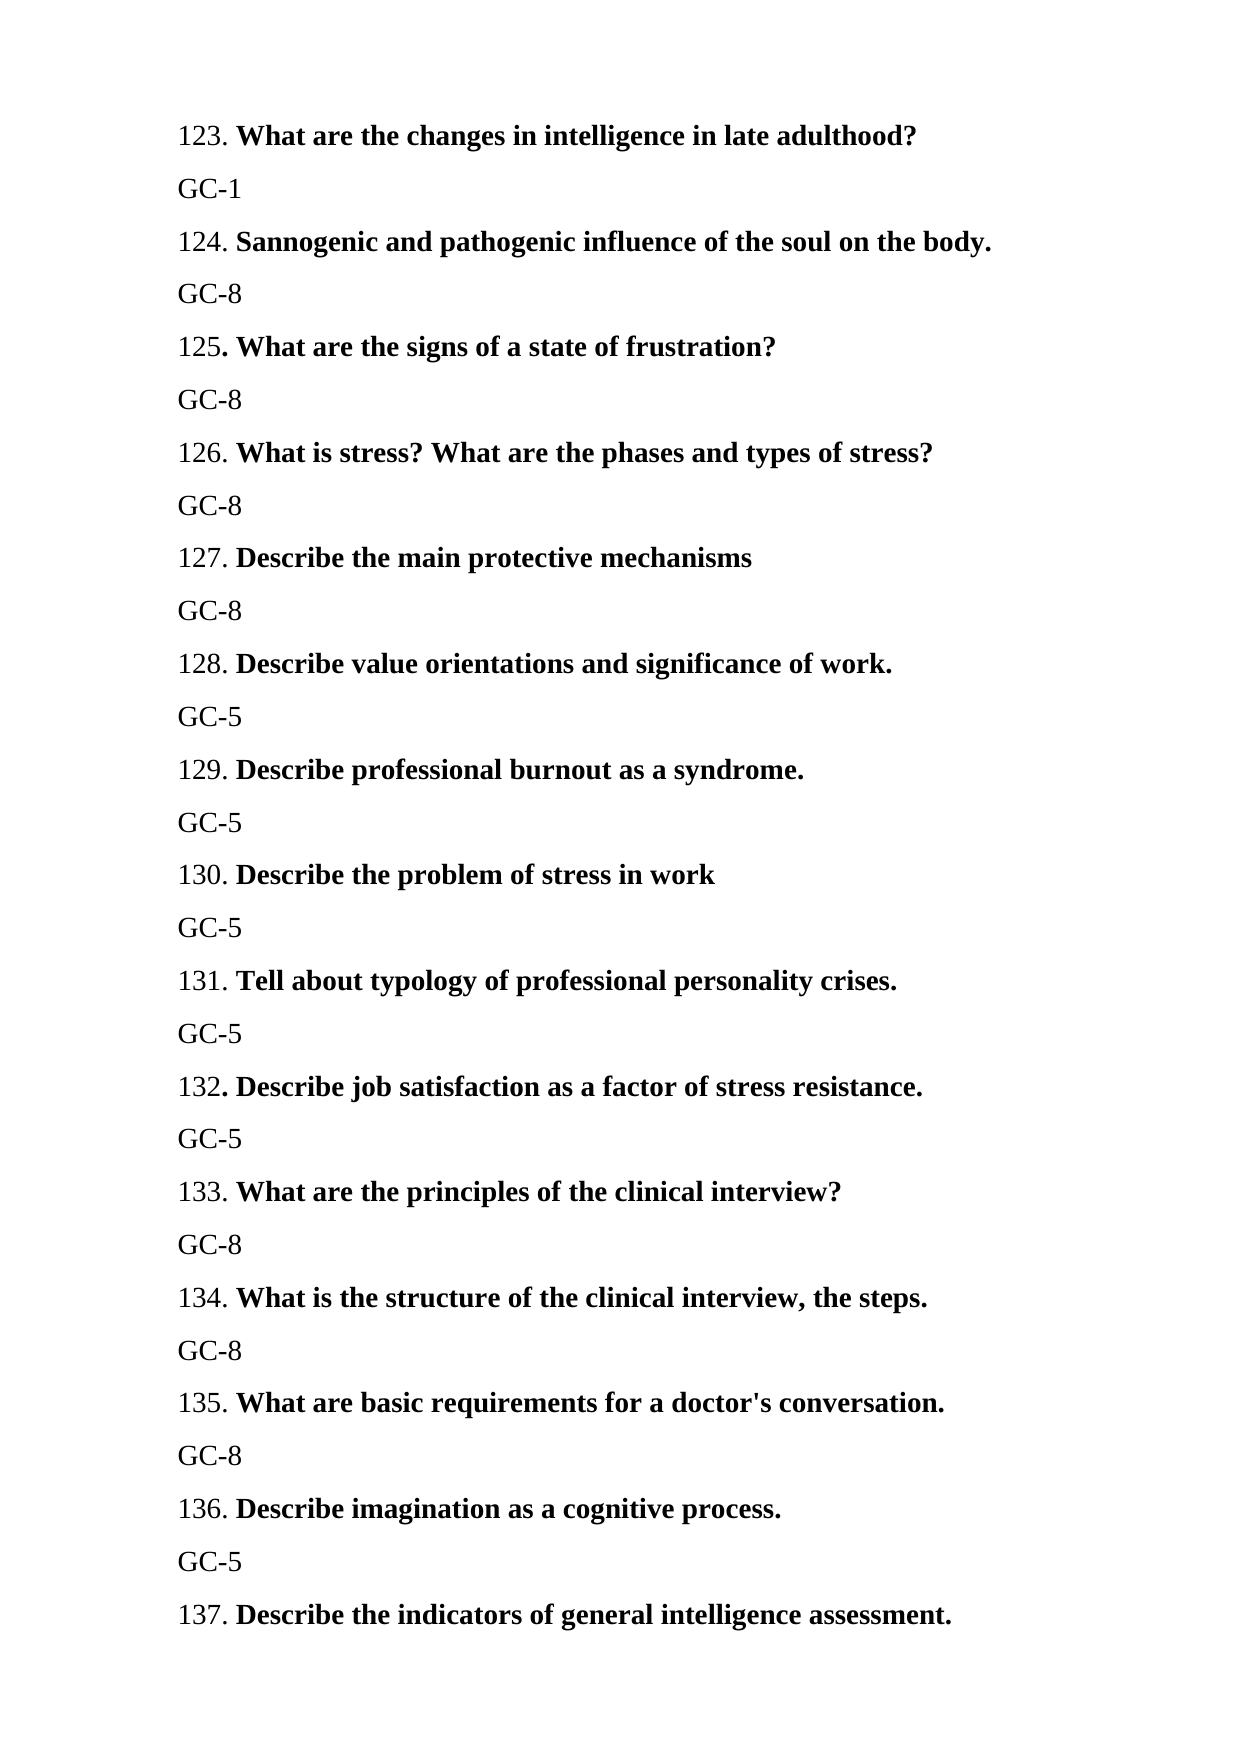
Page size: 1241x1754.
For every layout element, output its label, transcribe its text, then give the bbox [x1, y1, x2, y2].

text GC-8 [177, 1333, 1152, 1366]
text GC-5 [177, 699, 1152, 733]
text 125. What are the signs of a state of frustration? [177, 329, 1152, 363]
text 123. What are the changes in intelligence in late adulthood? [177, 118, 1152, 152]
text 137. Describe the indicators of general intelligence assessment. [177, 1597, 1152, 1630]
text 133. What are the principles of the clinical interview? [177, 1174, 1152, 1208]
text 134. What is the structure of the clinical interview, the steps. [177, 1280, 1152, 1313]
text GC-8 [177, 277, 1152, 310]
text GC-5 [177, 910, 1152, 944]
text 130. Describe the problem of stress in work [177, 857, 1152, 891]
text GC-8 [177, 1438, 1152, 1472]
text GC-5 [177, 1122, 1152, 1155]
text GC-8 [177, 1227, 1152, 1261]
text 127. Describe the main protective mechanisms [177, 541, 1152, 574]
text GC-8 [177, 382, 1152, 416]
text 136. Describe imagination as a cognitive process. [177, 1491, 1152, 1525]
text 128. Describe value orientations and significance of work. [177, 646, 1152, 680]
text GC-5 [177, 1016, 1152, 1049]
text 135. What are basic requirements for a doctor's conversation. [177, 1386, 1152, 1419]
text GC-8 [177, 488, 1152, 521]
text GC-5 [177, 805, 1152, 838]
text 126. What is stress? What are the phases and types of stress? [177, 435, 1152, 468]
text 124. Sannogenic and pathogenic influence of the soul on the body. [177, 224, 1152, 257]
text GC-1 [177, 171, 1152, 204]
text 131. Tell about typology of professional personality crises. [177, 963, 1152, 997]
text 129. Describe professional burnout as a syndrome. [177, 752, 1152, 785]
text 132. Describe job satisfaction as a factor of stress resistance. [177, 1069, 1152, 1102]
text GC-8 [177, 593, 1152, 627]
text GC-5 [177, 1544, 1152, 1578]
